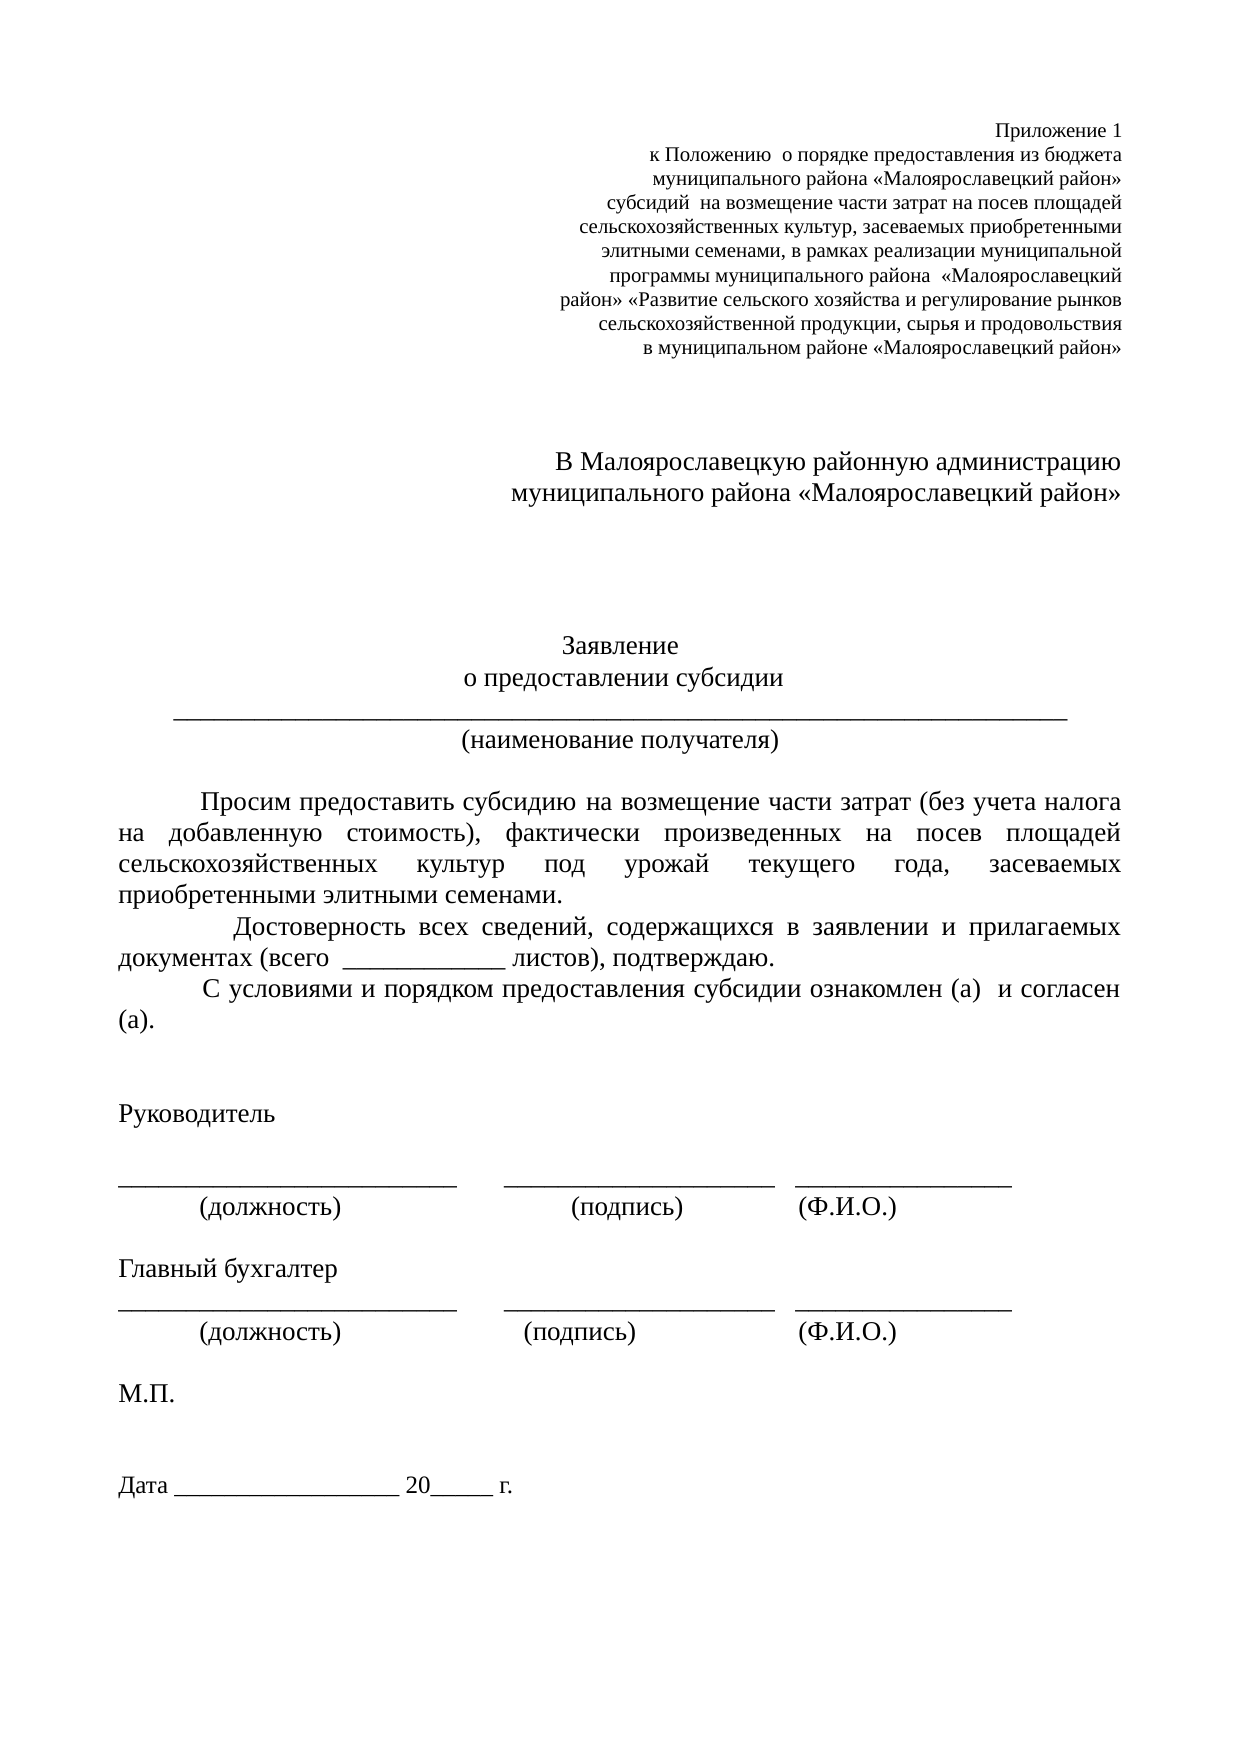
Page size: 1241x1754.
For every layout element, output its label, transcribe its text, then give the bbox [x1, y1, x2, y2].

text Руководитель [118, 1097, 1122, 1128]
text сельскохозяйственной продукции, сырья и продовольствия [118, 311, 1122, 335]
text элитными семенами, в рамках реализации муниципальной [118, 238, 1122, 262]
text субсидий на возмещение части затрат на посев площадей [118, 190, 1122, 214]
text к Положению о порядке предоставления из бюджета [118, 142, 1122, 166]
text __________________________________________________________________ [118, 692, 1122, 723]
text _________________________ ____________________ ________________ [118, 1159, 1122, 1190]
text район» «Развитие сельского хозяйства и регулирование рынков [118, 287, 1122, 311]
text Заявление [118, 629, 1122, 661]
text _________________________ ____________________ ________________ [118, 1283, 1122, 1315]
text о предоставлении субсидии [118, 661, 1122, 692]
text Просим предоставить субсидию на возмещение части затрат (без учета налога на добавленную стоимость), фактически произведенных на посев площадей сельскохозяйственных культур под урожай текущего года, засеваемых приобретенными элитными семенами. [118, 785, 1122, 910]
text в муниципальном районе «Малоярославецкий район» [118, 335, 1122, 359]
text Главный бухгалтер [118, 1252, 1122, 1283]
text Приложение 1 [118, 118, 1122, 142]
text (должность) (подпись) (Ф.И.О.) [118, 1315, 1122, 1346]
text муниципального района «Малоярославецкий район» [118, 166, 1122, 190]
text сельскохозяйственных культур, засеваемых приобретенными [118, 214, 1122, 238]
text Достоверность всех сведений, содержащихся в заявлении и прилагаемых документах (всего ____________ листов), подтверждаю. [118, 910, 1122, 972]
text программы муниципального района «Малоярославецкий [118, 262, 1122, 287]
text Дата __________________ 20_____ г. [118, 1470, 1122, 1499]
text (наименование получателя) [118, 723, 1122, 754]
text (должность) (подпись) (Ф.И.О.) [118, 1190, 1122, 1221]
text муниципального района «Малоярославецкий район» [118, 476, 1122, 507]
text В Малоярославецкую районную администрацию [118, 445, 1122, 476]
text М.П. [118, 1377, 1122, 1408]
text С условиями и порядком предоставления субсидии ознакомлен (а) и согласен (а). [118, 972, 1122, 1034]
